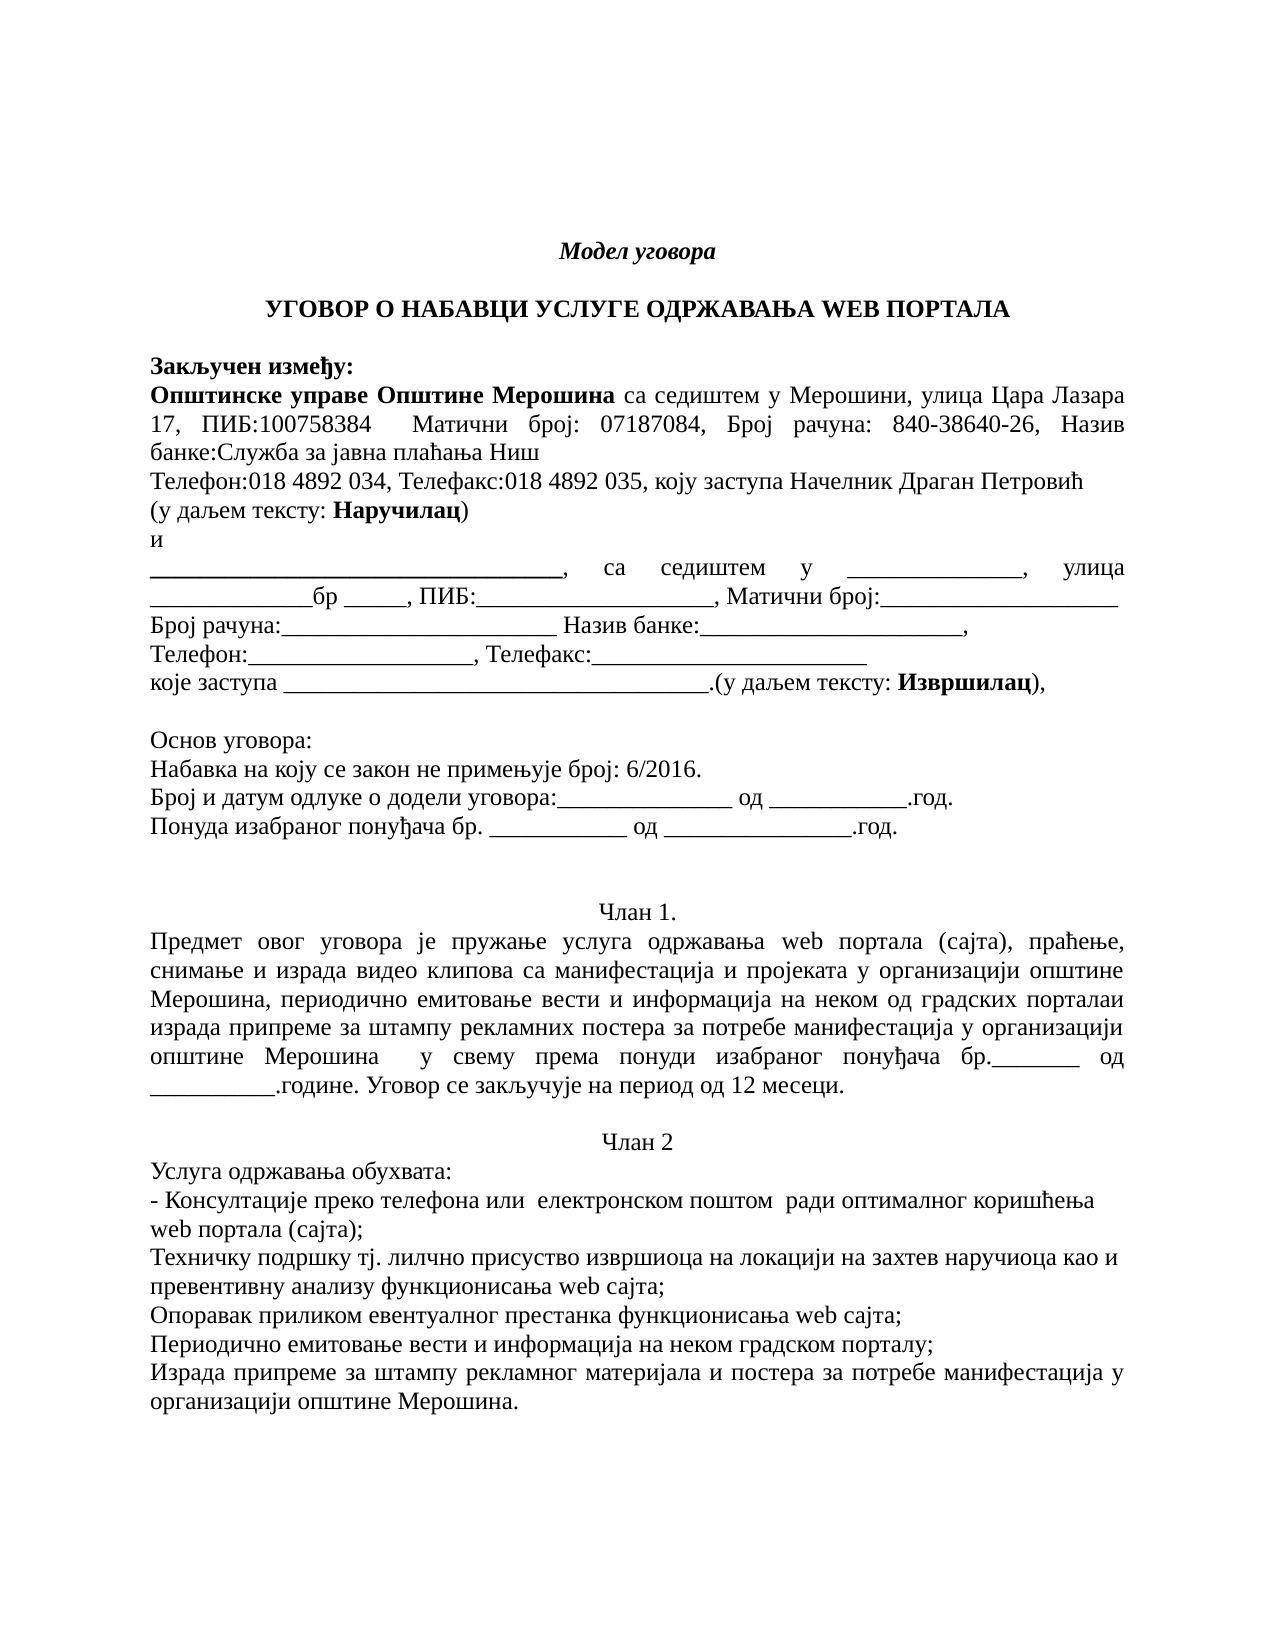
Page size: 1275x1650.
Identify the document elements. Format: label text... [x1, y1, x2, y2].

text Набавка на коју се закон не примењује број: 6/2016. [150, 754, 1125, 782]
text Израда припреме за штампу рекламног материјала и постера за потребе манифестација у организацији општине Мерошина. [150, 1357, 1125, 1415]
text Општинске управе Општине Мерошина са седиштем у Мерошини, улица Цара Лазара 17, ПИБ:100758384 Матични број: 07187084, Број рачуна: 840-38640-26, Назив банке:Служба за јавна плаћања Ниш [150, 380, 1125, 466]
text Услуга одржавања обухвата: [150, 1156, 1125, 1185]
text Број и датум одлуке о додели уговора:______________ од ___________.год. [150, 782, 1125, 811]
text Основ уговора: [150, 725, 1125, 754]
text (у даљем тексту: Наручилац) [150, 495, 1125, 524]
text Модел уговора [150, 236, 1125, 265]
text Понуда изабраног понуђача бр. ___________ од _______________.год. [150, 811, 1125, 840]
text које заступа __________________________________.(у даљем тексту: Извршилац), [150, 667, 1125, 696]
text Телефон:018 4892 034, Телефакс:018 4892 035, коју заступа Начелник Драган Петровић [150, 466, 1125, 495]
list Предмет овог уговора је пружање услуга одржавања web портала (сајта), праћење, снимање и израда видео клипова са манифестација и пројеката у организацији општине Мерошина, периодично емитовање вести и информација на неком од градских порталаи израда припреме за штампу рекламних постера за потребе манифестација у организацији општине Мерошина у свему према понуди изабраног понуђача бр._______ од __________.године. Уговор се закључује на период од 12 месеци. [150, 926, 1125, 1099]
text Члан 2 [150, 1127, 1125, 1156]
text Телефон:__________________, Телефакс:______________________ [150, 639, 1125, 667]
text Број рачуна:______________________ Назив банке:_____________________, [150, 610, 1125, 639]
text Периодично емитовање вести и информација на неком градском порталу; [150, 1329, 1125, 1357]
text _________________________________, са седиштем у ______________, улица _____________бр _____, ПИБ:___________________, Матични број:___________________ [150, 552, 1125, 610]
text Техничку подршку тј. лилчно присуство извршиоца на локацији на захтев наручиоца као и превентивну анализу функционисања web сајта; [150, 1242, 1125, 1300]
text и [150, 524, 1125, 552]
text Закључен између: [150, 351, 1125, 380]
text - Консултације преко телефона или електронском поштом ради оптималног коришћења web портала (сајта); [150, 1185, 1125, 1242]
text Опоравак приликом евентуалног престанка функционисања web сајта; [150, 1300, 1125, 1329]
text Члан 1. [150, 897, 1125, 926]
text УГОВОР О НАБАВЦИ УСЛУГЕ ОДРЖАВАЊА WEB ПОРТАЛА [150, 294, 1125, 322]
